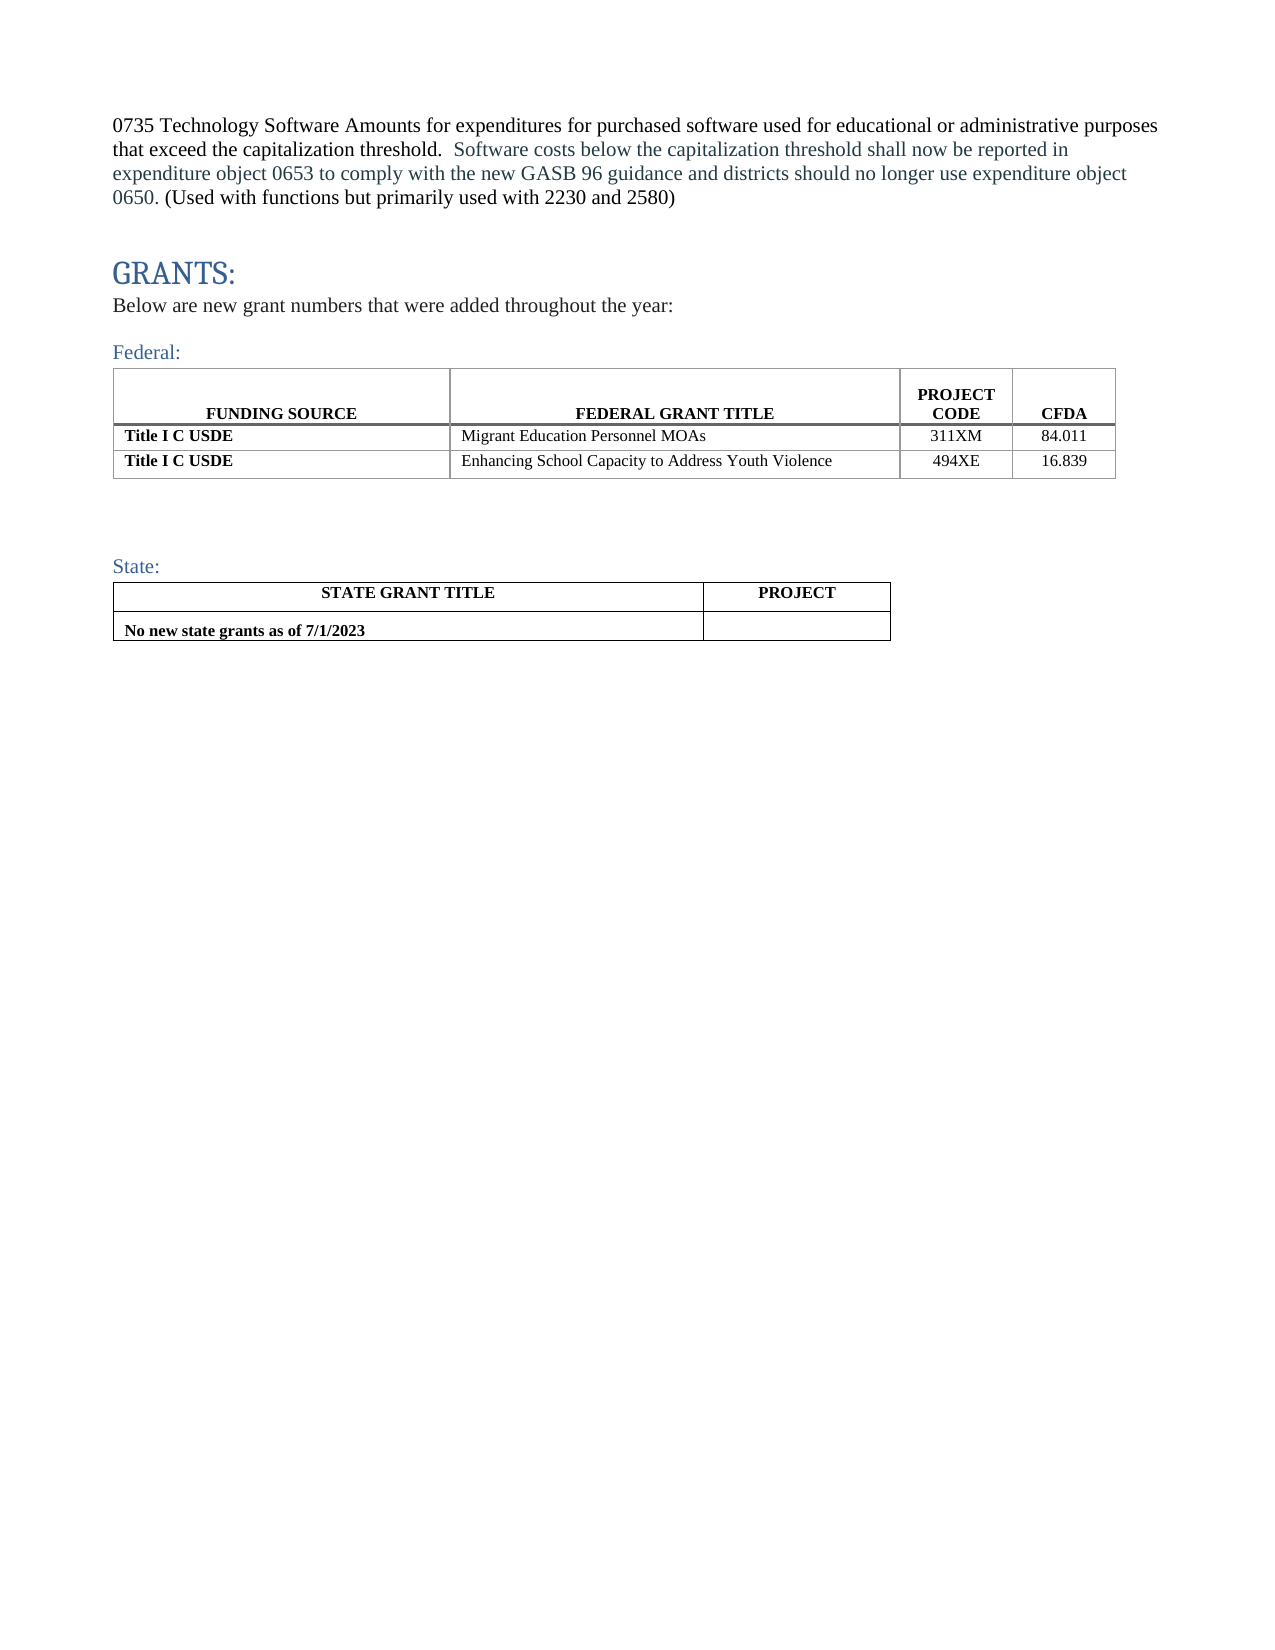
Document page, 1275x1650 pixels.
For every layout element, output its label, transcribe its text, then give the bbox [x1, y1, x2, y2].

table_header FUNDING SOURCE [114, 369, 449, 423]
text 0735 Technology Software Amounts for expenditures for purchased software used for educational or administrative purposes that exceed the capitalization threshold. Software costs below the capitalization threshold shall now be reported in expenditure object 0653 to comply with the new GASB 96 guidance and districts should no longer use expenditure object 0650. (Used with functions but primarily used with 2230 and 2580) [112, 112, 1162, 209]
table_cell 16.839 [1013, 451, 1115, 478]
table_cell 311XM [901, 426, 1012, 450]
table_cell [704, 612, 890, 640]
table_header STATE GRANT TITLE [114, 583, 703, 611]
subtitle State: [112, 554, 1162, 578]
subtitle Federal: [112, 340, 1162, 364]
table_cell Title I C USDE [114, 426, 449, 450]
subtitle GRANTS: [112, 254, 1162, 293]
table_cell Migrant Education Personnel MOAs [451, 426, 899, 450]
table_cell 84.011 [1013, 426, 1115, 450]
table_cell No new state grants as of 7/1/2023 [114, 612, 703, 640]
text Below are new grant numbers that were added throughout the year: [112, 293, 1162, 317]
table_cell Title I C USDE [114, 451, 449, 478]
table_header PROJECT CODE [901, 369, 1012, 423]
table_header PROJECT [704, 583, 890, 611]
table_header FEDERAL GRANT TITLE [451, 369, 899, 423]
table_header CFDA [1013, 369, 1115, 423]
table_cell Enhancing School Capacity to Address Youth Violence [451, 451, 899, 478]
table_cell 494XE [901, 451, 1012, 478]
